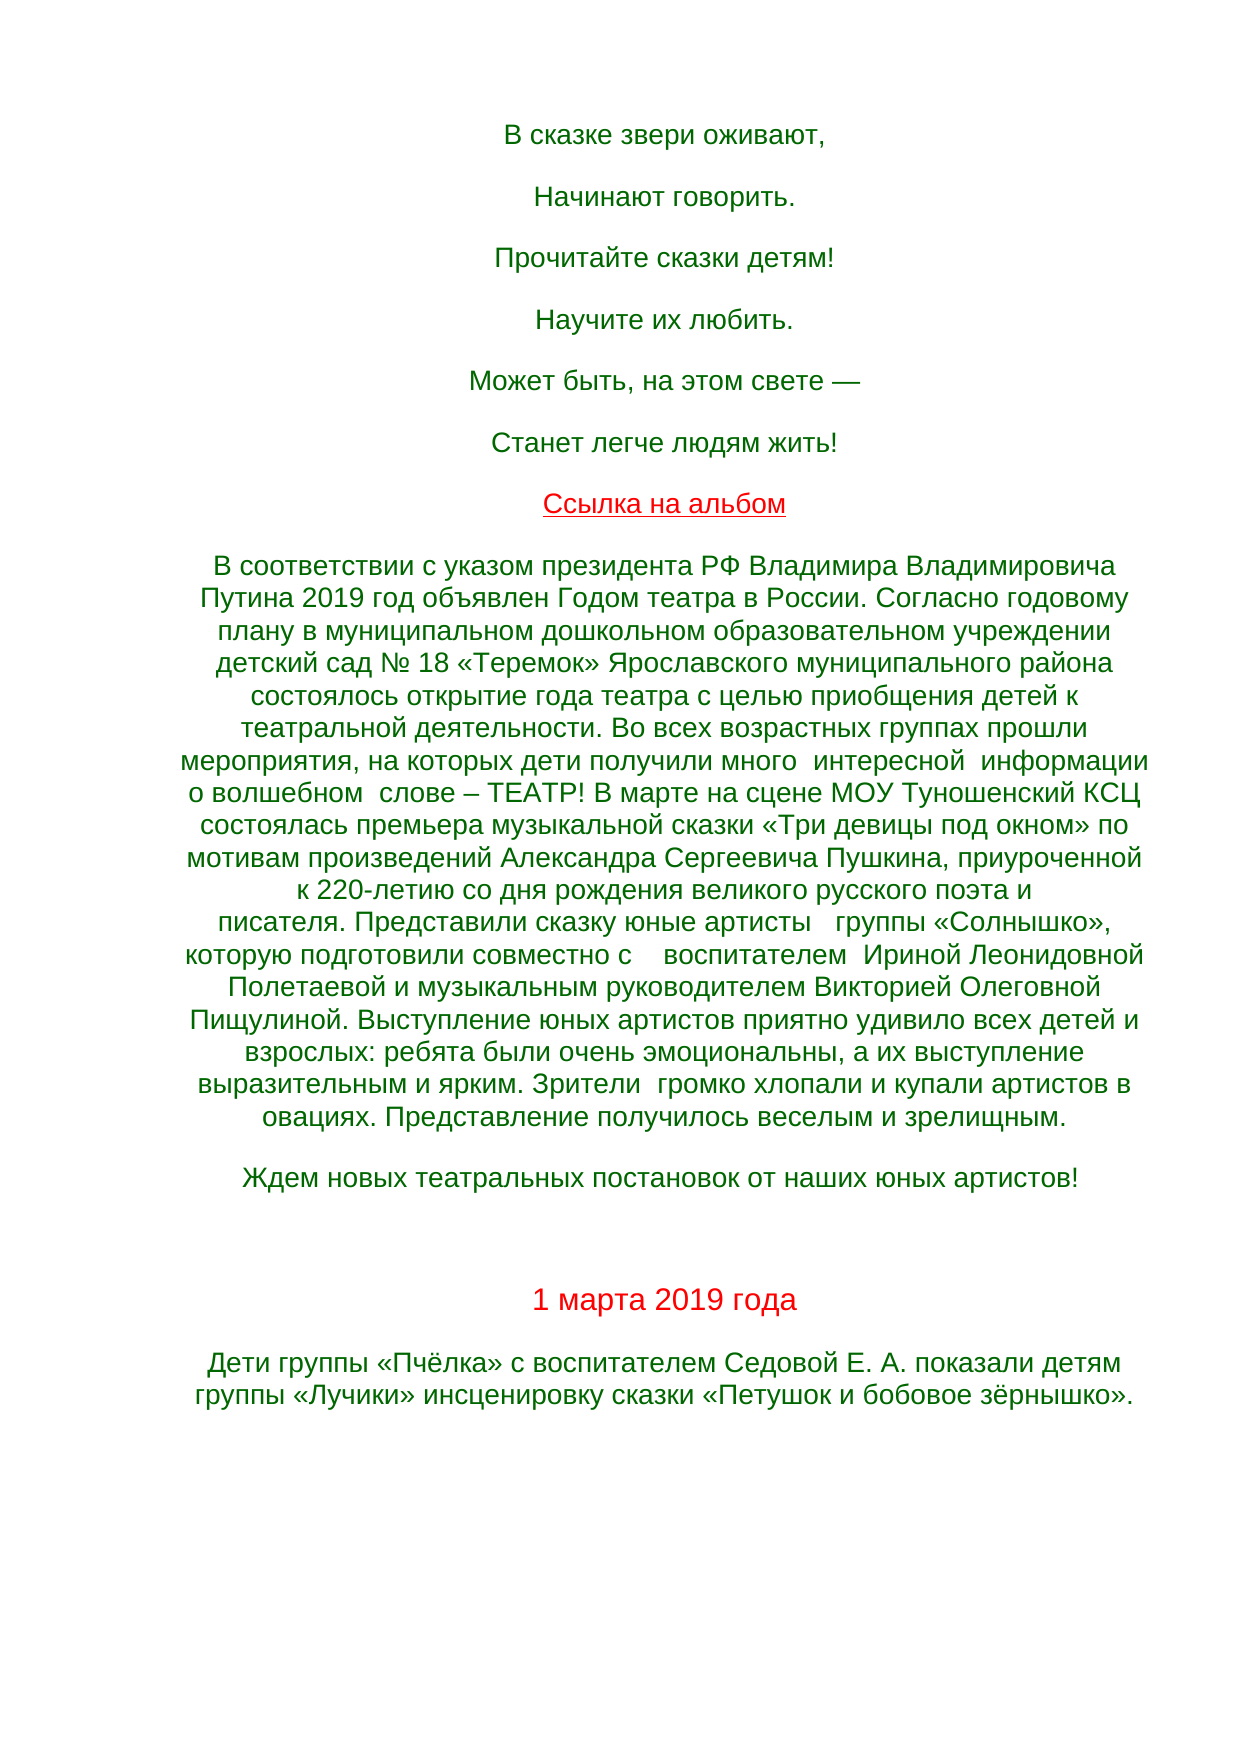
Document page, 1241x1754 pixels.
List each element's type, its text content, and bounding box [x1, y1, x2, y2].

text Прочитайте сказки детям! [177, 241, 1152, 274]
text В соответствии с указом президента РФ Владимира Владимировича Путина 2019 год объявлен Годом театра в России. Согласно годовому плану в муниципальном дошкольном образовательном учреждении детский сад № 18 «Теремок» Ярославского муниципального района состоялось открытие года театра с целью приобщения детей к театральной деятельности. Во всех возрастных группах прошли мероприятия, на которых дети получили много интересной информации о волшебном слове – ТЕАТР! В марте на сцене МОУ Туношенский КСЦ состоялась премьера музыкальной сказки «Три девицы под окном» по мотивам произведений Александра Сергеевича Пушкина, приуроченной к 220-летию со дня рождения великого русского поэта и писателя. Представили сказку юные артисты группы «Солнышко», которую подготовили совместно с воспитателем Ириной Леонидовной Полетаевой и музыкальным руководителем Викторией Олеговной Пищулиной. Выступление юных артистов приятно удивило всех детей и взрослых: ребята были очень эмоциональны, а их выступление выразительным и ярким. Зрители громко хлопали и купали артистов в овациях. Представление получилось веселым и зрелищным. [177, 549, 1152, 1132]
text Ссылка на альбом [177, 487, 1152, 520]
text Начинают говорить. [177, 180, 1152, 212]
text 1 марта 2019 года [177, 1281, 1152, 1317]
text Научите их любить. [177, 303, 1152, 335]
text Может быть, на этом свете — [177, 364, 1152, 397]
text Дети группы «Пчёлка» с воспитателем Седовой Е. А. показали детям группы «Лучики» инсценировку сказки «Петушок и бобовое зёрнышко». [177, 1346, 1152, 1411]
text В сказке звери оживают, [177, 118, 1152, 151]
text Ждем новых театральных постановок от наших юных артистов! [177, 1161, 1152, 1194]
text Станет легче людям жить! [177, 426, 1152, 458]
